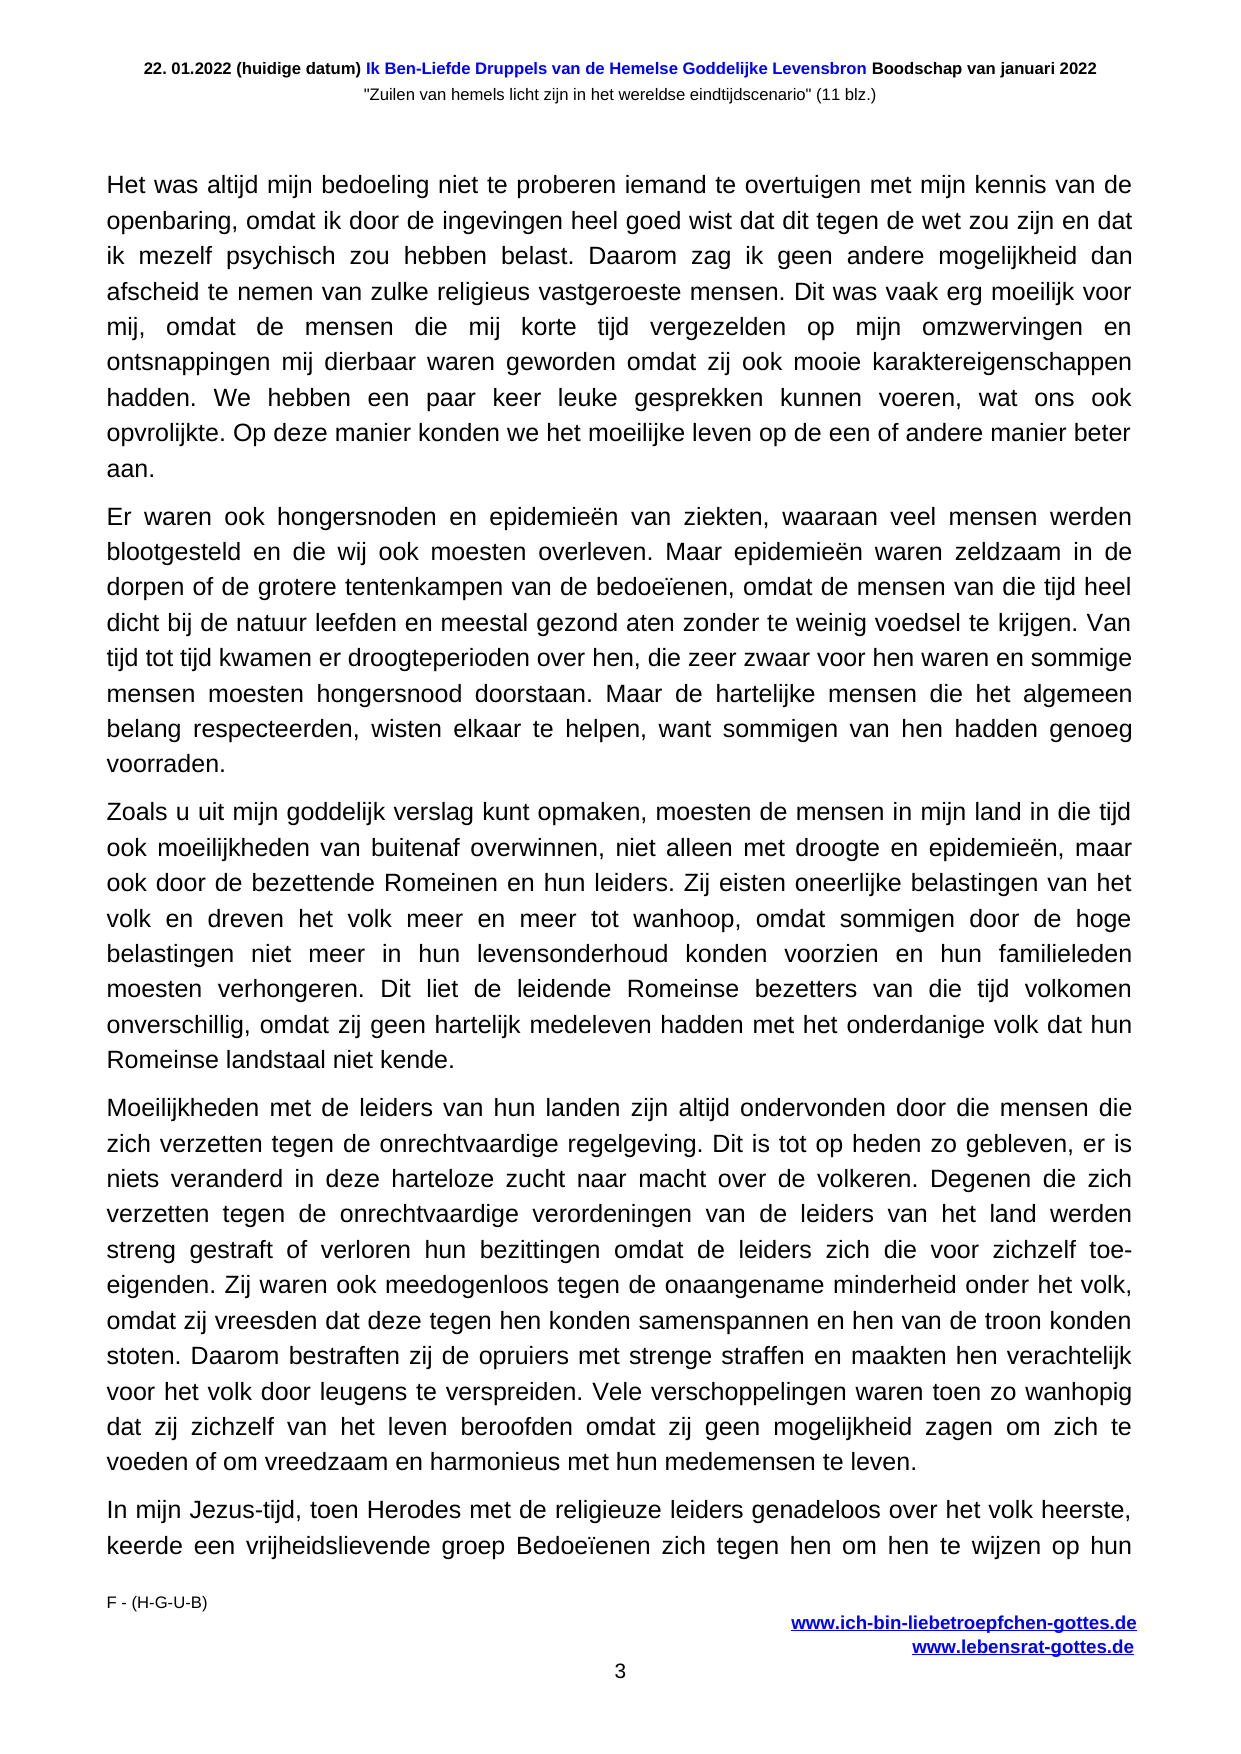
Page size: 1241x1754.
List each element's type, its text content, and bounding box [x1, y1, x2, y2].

text Er waren ook hongersnoden en epidemieën van ziekten, waaraan veel mensen werden blootgesteld en die wij ook moesten overleven. Maar epidemieën waren zeldzaam in de dorpen of de grotere tentenkampen van de bedoeïenen, omdat de mensen van die tijd heel dicht bij de natuur leefden en meestal gezond aten zonder te weinig voedsel te krijgen. Van tijd tot tijd kwamen er droogteperioden over hen, die zeer zwaar voor hen waren en sommige mensen moesten hongersnood doorstaan. Maar de hartelijke mensen die het algemeen belang respecteerden, wisten elkaar te helpen, want sommigen van hen hadden genoeg voorraden. [106, 497, 1134, 780]
text Moeilijkheden met de leiders van hun landen zijn altijd ondervonden door die mensen die zich verzetten tegen de onrechtvaardige regelgeving. Dit is tot op heden zo gebleven, er is niets veranderd in deze harteloze zucht naar macht over de volkeren. Degenen die zich verzetten tegen de onrechtvaardige verordeningen van de leiders van het land werden streng gestraft of verloren hun bezittingen omdat de leiders zich die voor zichzelf toe-eigenden. Zij waren ook meedogenloos tegen de onaangename minderheid onder het volk, omdat zij vreesden dat deze tegen hen konden samenspannen en hen van de troon konden stoten. Daarom bestraften zij de opruiers met strenge straffen en maakten hen verachtelijk voor het volk door leugens te verspreiden. Vele verschoppelingen waren toen zo wanhopig dat zij zichzelf van het leven beroofden omdat zij geen mogelijkheid zagen om zich te voeden of om vreedzaam en harmonieus met hun medemensen te leven. [106, 1088, 1134, 1478]
text Zoals u uit mijn goddelijk verslag kunt opmaken, moesten de mensen in mijn land in die tijd ook moeilijkheden van buitenaf overwinnen, niet alleen met droogte en epidemieën, maar ook door de bezettende Romeinen en hun leiders. Zij eisten oneerlijke belastingen van het volk en dreven het volk meer en meer tot wanhoop, omdat sommigen door de hoge belastingen niet meer in hun levensonderhoud konden voorzien en hun familieleden moesten verhongeren. Dit liet de leidende Romeinse bezetters van die tijd volkomen onverschillig, omdat zij geen hartelijk medeleven hadden met het onderdanige volk dat hun Romeinse landstaal niet kende. [106, 792, 1134, 1076]
text Het was altijd mijn bedoeling niet te proberen iemand te overtuigen met mijn kennis van de openbaring, omdat ik door de ingevingen heel goed wist dat dit tegen de wet zou zijn en dat ik mezelf psychisch zou hebben belast. Daarom zag ik geen andere mogelijkheid dan afscheid te nemen van zulke religieus vastgeroeste mensen. Dit was vaak erg moeilijk voor mij, omdat de mensen die mij korte tijd vergezelden op mijn omzwervingen en ontsnappingen mij dierbaar waren geworden omdat zij ook mooie karaktereigenschappen hadden. We hebben een paar keer leuke gesprekken kunnen voeren, wat ons ook opvrolijkte. Op deze manier konden we het moeilijke leven op de een of andere manier beter aan. [106, 165, 1134, 484]
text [106, 1490, 1134, 1561]
